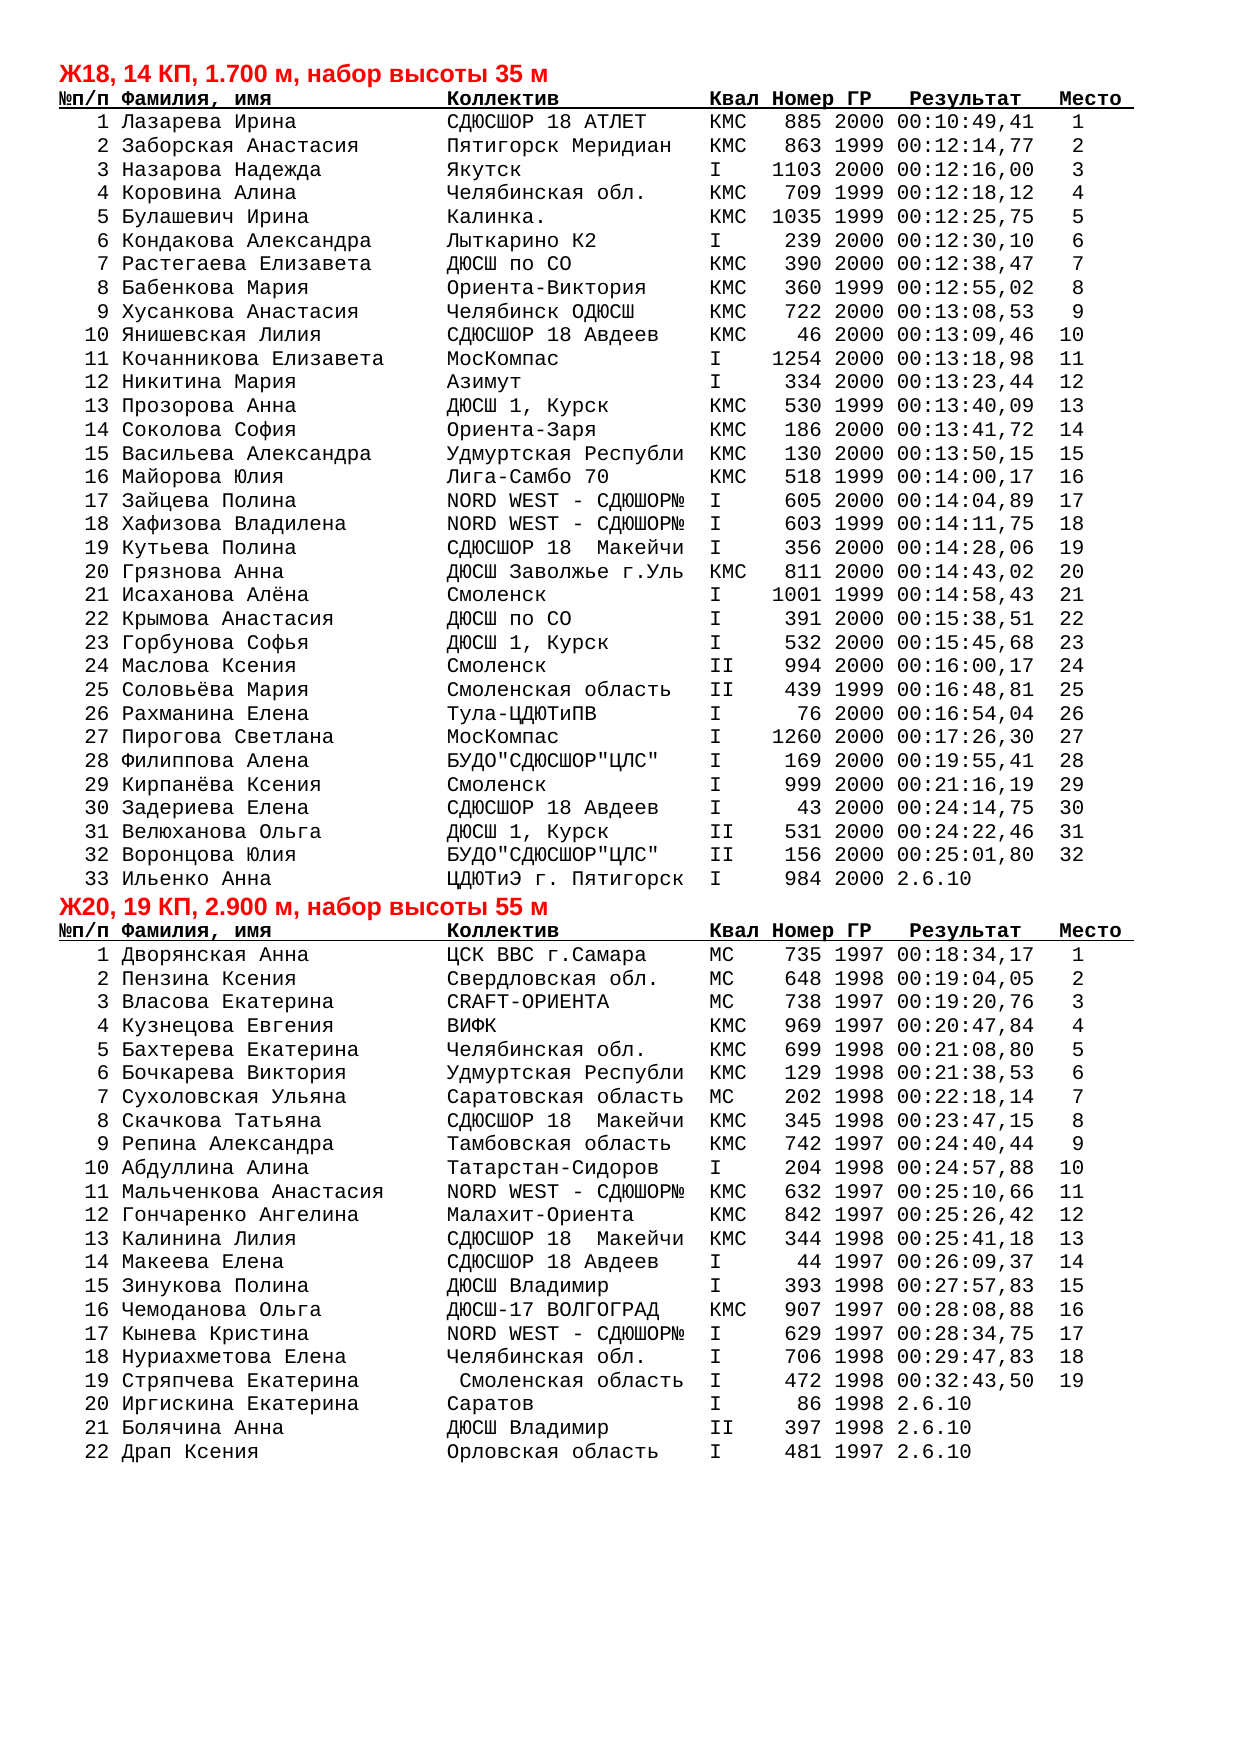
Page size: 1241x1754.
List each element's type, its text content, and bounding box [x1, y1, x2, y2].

text 12 Гончаренко Ангелина Малахит-Ориента КМС 842 1997 00:25:26,42 12 [59, 1204, 1181, 1228]
text 24 Маслова Ксения Смоленск II 994 2000 00:16:00,17 24 [59, 655, 1181, 679]
text 6 Бочкарева Виктория Удмуртская Республи КМС 129 1998 00:21:38,53 6 [59, 1062, 1181, 1086]
text 7 Растегаева Елизавета ДЮСШ по СО КМС 390 2000 00:12:38,47 7 [59, 253, 1181, 277]
text Ж18, 14 КП, 1.700 м, набор высоты 35 м [59, 59, 1181, 88]
text 32 Воронцова Юлия БУДО"СДЮСШОР"ЦЛС" II 156 2000 00:25:01,80 32 [59, 844, 1181, 868]
text 5 Булашевич Ирина Калинка. КМС 1035 1999 00:12:25,75 5 [59, 206, 1181, 230]
text 4 Коровина Алина Челябинская обл. КМС 709 1999 00:12:18,12 4 [59, 182, 1181, 206]
text 4 Кузнецова Евгения ВИФК КМС 969 1997 00:20:47,84 4 [59, 1015, 1181, 1039]
text 17 Кынева Кристина NORD WEST - СДЮШОР№ I 629 1997 00:28:34,75 17 [59, 1322, 1181, 1346]
text 19 Стряпчева Екатерина Смоленская область I 472 1998 00:32:43,50 19 [59, 1370, 1181, 1393]
text 8 Скачкова Татьяна СДЮСШОР 18 Макейчи КМС 345 1998 00:23:47,15 8 [59, 1110, 1181, 1133]
text 21 Исаханова Алёна Смоленск I 1001 1999 00:14:58,43 21 [59, 584, 1181, 608]
text 8 Бабенкова Мария Ориента-Виктория КМС 360 1999 00:12:55,02 8 [59, 277, 1181, 301]
text 15 Васильева Александра Удмуртская Республи КМС 130 2000 00:13:50,15 15 [59, 442, 1181, 466]
text 13 Калинина Лилия СДЮСШОР 18 Макейчи КМС 344 1998 00:25:41,18 13 [59, 1228, 1181, 1252]
text 2 Заборская Анастасия Пятигорск Меридиан КМС 863 1999 00:12:14,77 2 [59, 135, 1181, 159]
text 20 Иргискина Екатерина Саратов I 86 1998 2.6.10 [59, 1393, 1181, 1417]
text 22 Драп Ксения Орловская область I 481 1997 2.6.10 [59, 1441, 1181, 1464]
text 20 Грязнова Анна ДЮСШ Заволжье г.Уль КМС 811 2000 00:14:43,02 20 [59, 561, 1181, 584]
text №п/п Фамилия, имя Коллектив Квал Номер ГР Результат Место [59, 88, 1181, 111]
text 1 Лазарева Ирина СДЮСШОР 18 АТЛЕТ КМС 885 2000 00:10:49,41 1 [59, 111, 1181, 135]
text 5 Бахтерева Екатерина Челябинская обл. КМС 699 1998 00:21:08,80 5 [59, 1039, 1181, 1062]
text 13 Прозорова Анна ДЮСШ 1, Курск КМС 530 1999 00:13:40,09 13 [59, 395, 1181, 419]
text 19 Кутьева Полина СДЮСШОР 18 Макейчи I 356 2000 00:14:28,06 19 [59, 537, 1181, 561]
text 9 Репина Александра Тамбовская область КМС 742 1997 00:24:40,44 9 [59, 1133, 1181, 1157]
text 2 Пензина Ксения Свердловская обл. МС 648 1998 00:19:04,05 2 [59, 968, 1181, 991]
text 16 Майорова Юлия Лига-Самбо 70 КМС 518 1999 00:14:00,17 16 [59, 466, 1181, 490]
text 27 Пирогова Светлана МосКомпас I 1260 2000 00:17:26,30 27 [59, 726, 1181, 750]
text 31 Велюханова Ольга ДЮСШ 1, Курск II 531 2000 00:24:22,46 31 [59, 821, 1181, 844]
text 16 Чемоданова Ольга ДЮСШ-17 ВОЛГОГРАД КМС 907 1997 00:28:08,88 16 [59, 1299, 1181, 1322]
text Ж20, 19 КП, 2.900 м, набор высоты 55 м [59, 892, 1181, 921]
text 28 Филиппова Алена БУДО"СДЮСШОР"ЦЛС" I 169 2000 00:19:55,41 28 [59, 750, 1181, 773]
text 29 Кирпанёва Ксения Смоленск I 999 2000 00:21:16,19 29 [59, 773, 1181, 797]
text 11 Кочанникова Елизавета МосКомпас I 1254 2000 00:13:18,98 11 [59, 348, 1181, 372]
text 9 Хусанкова Анастасия Челябинск ОДЮСШ КМС 722 2000 00:13:08,53 9 [59, 301, 1181, 324]
text 15 Зинукова Полина ДЮСШ Владимир I 393 1998 00:27:57,83 15 [59, 1275, 1181, 1299]
text 22 Крымова Анастасия ДЮСШ по СО I 391 2000 00:15:38,51 22 [59, 608, 1181, 632]
text 11 Мальченкова Анастасия NORD WEST - СДЮШОР№ КМС 632 1997 00:25:10,66 11 [59, 1181, 1181, 1204]
text 10 Абдуллина Алина Татарстан-Сидоров I 204 1998 00:24:57,88 10 [59, 1157, 1181, 1181]
text 33 Ильенко Анна ЦДЮТиЭ г. Пятигорск I 984 2000 2.6.10 [59, 868, 1181, 892]
text 3 Власова Екатерина CRAFT-ОРИЕНТА МС 738 1997 00:19:20,76 3 [59, 991, 1181, 1015]
text 30 Задериева Елена СДЮСШОР 18 Авдеев I 43 2000 00:24:14,75 30 [59, 797, 1181, 821]
text 23 Горбунова Софья ДЮСШ 1, Курск I 532 2000 00:15:45,68 23 [59, 632, 1181, 655]
text 21 Болячина Анна ДЮСШ Владимир II 397 1998 2.6.10 [59, 1417, 1181, 1441]
text 14 Макеева Елена СДЮСШОР 18 Авдеев I 44 1997 00:26:09,37 14 [59, 1252, 1181, 1275]
text 18 Хафизова Владилена NORD WEST - СДЮШОР№ I 603 1999 00:14:11,75 18 [59, 513, 1181, 537]
text 25 Соловьёва Мария Смоленская область II 439 1999 00:16:48,81 25 [59, 679, 1181, 703]
text 26 Рахманина Елена Тула-ЦДЮТиПВ I 76 2000 00:16:54,04 26 [59, 703, 1181, 726]
text 14 Соколова София Ориента-Заря КМС 186 2000 00:13:41,72 14 [59, 419, 1181, 442]
text 17 Зайцева Полина NORD WEST - СДЮШОР№ I 605 2000 00:14:04,89 17 [59, 490, 1181, 513]
text 1 Дворянская Анна ЦСК ВВС г.Самара МС 735 1997 00:18:34,17 1 [59, 944, 1181, 968]
text 7 Сухоловская Ульяна Саратовская область МС 202 1998 00:22:18,14 7 [59, 1086, 1181, 1110]
text №п/п Фамилия, имя Коллектив Квал Номер ГР Результат Место [59, 921, 1181, 944]
text 10 Янишевская Лилия СДЮСШОР 18 Авдеев КМС 46 2000 00:13:09,46 10 [59, 324, 1181, 348]
text 12 Никитина Мария Азимут I 334 2000 00:13:23,44 12 [59, 372, 1181, 395]
text 3 Назарова Надежда Якутск I 1103 2000 00:12:16,00 3 [59, 159, 1181, 182]
text 6 Кондакова Александра Лыткарино К2 I 239 2000 00:12:30,10 6 [59, 230, 1181, 253]
text 18 Нуриахметова Елена Челябинская обл. I 706 1998 00:29:47,83 18 [59, 1346, 1181, 1370]
